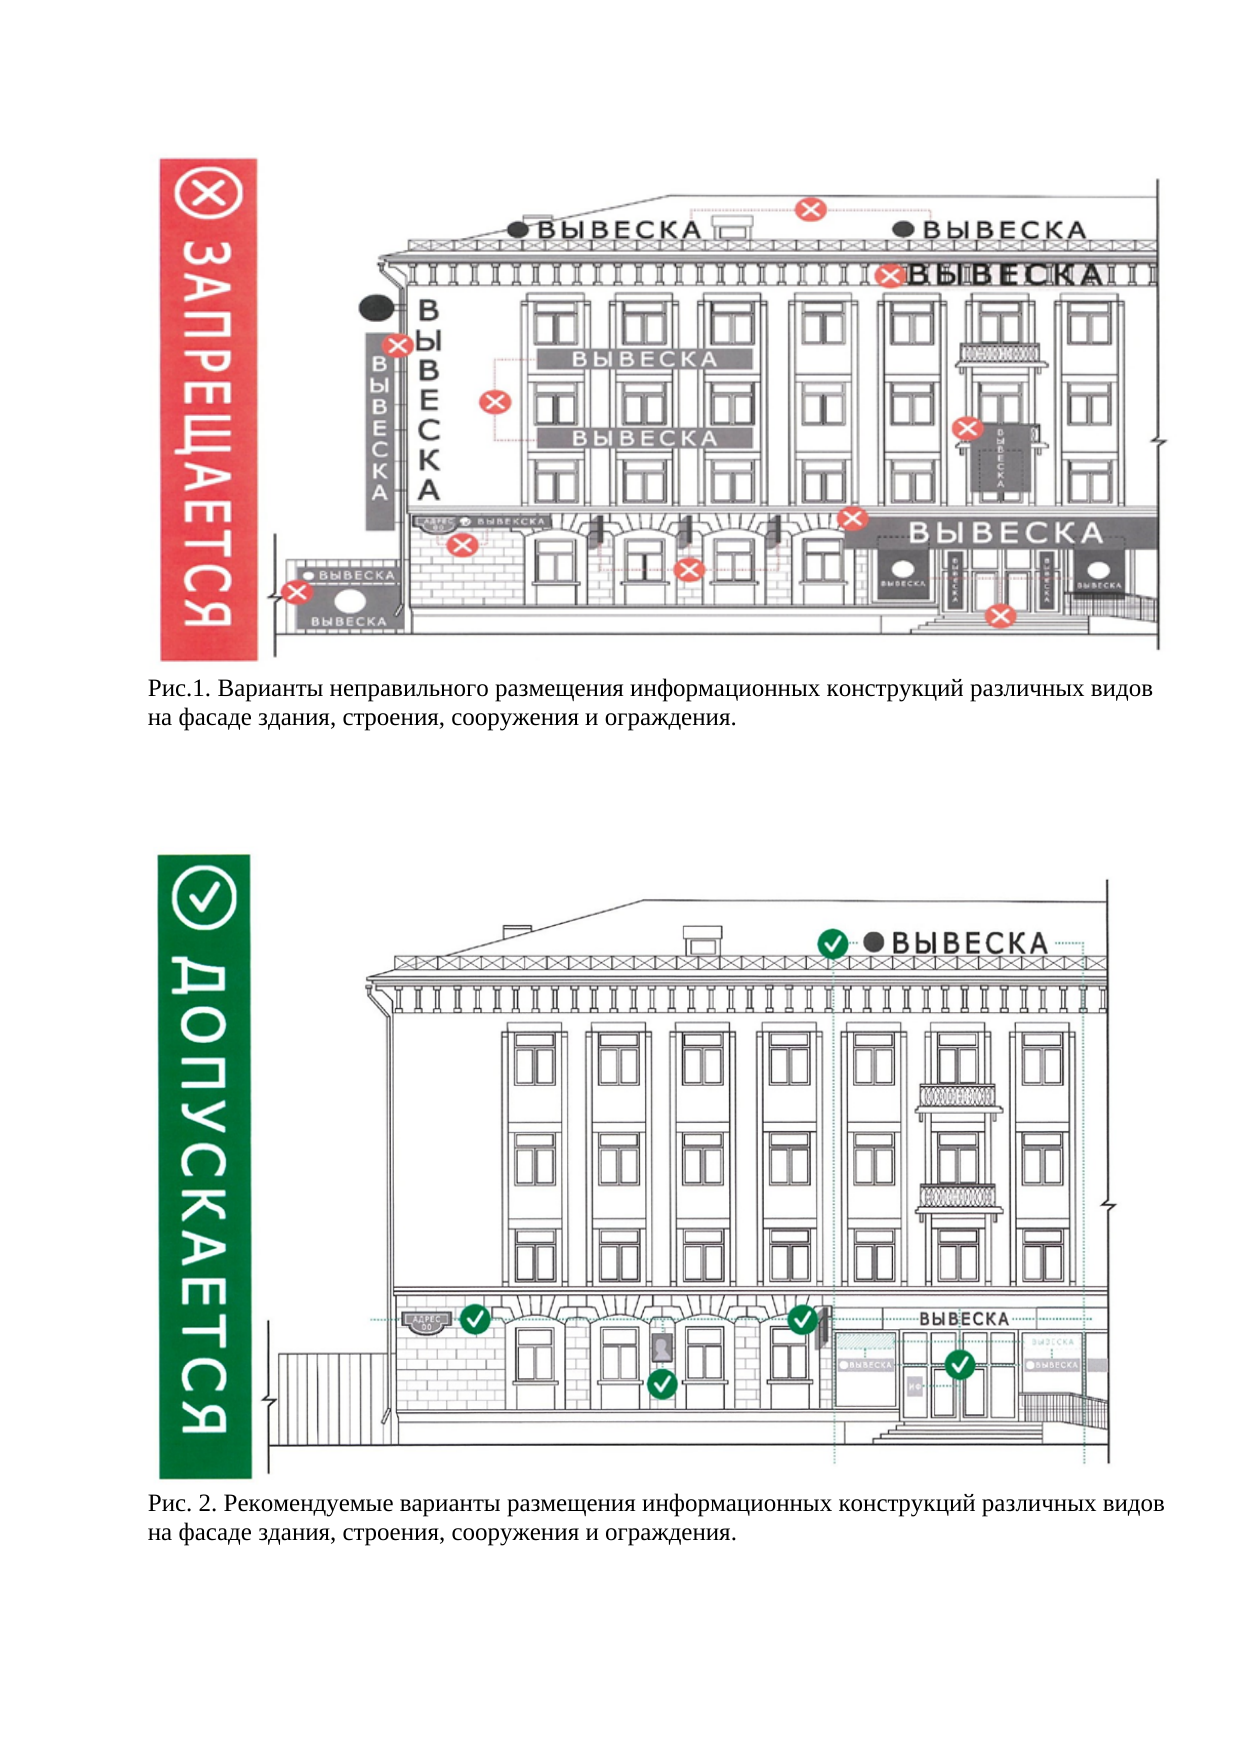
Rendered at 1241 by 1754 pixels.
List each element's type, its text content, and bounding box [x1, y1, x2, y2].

text Рис.1. Варианты неправильного размещения информационных конструкций различных видов на фасаде здания, строения, сооружения и ограждения. [148, 674, 1181, 731]
text Рис. 2. Рекомендуемые варианты размещения информационных конструкций различных видов на фасаде здания, строения, сооружения и ограждения. [148, 1489, 1181, 1546]
picture [147, 846, 1182, 1489]
picture [147, 146, 1182, 674]
